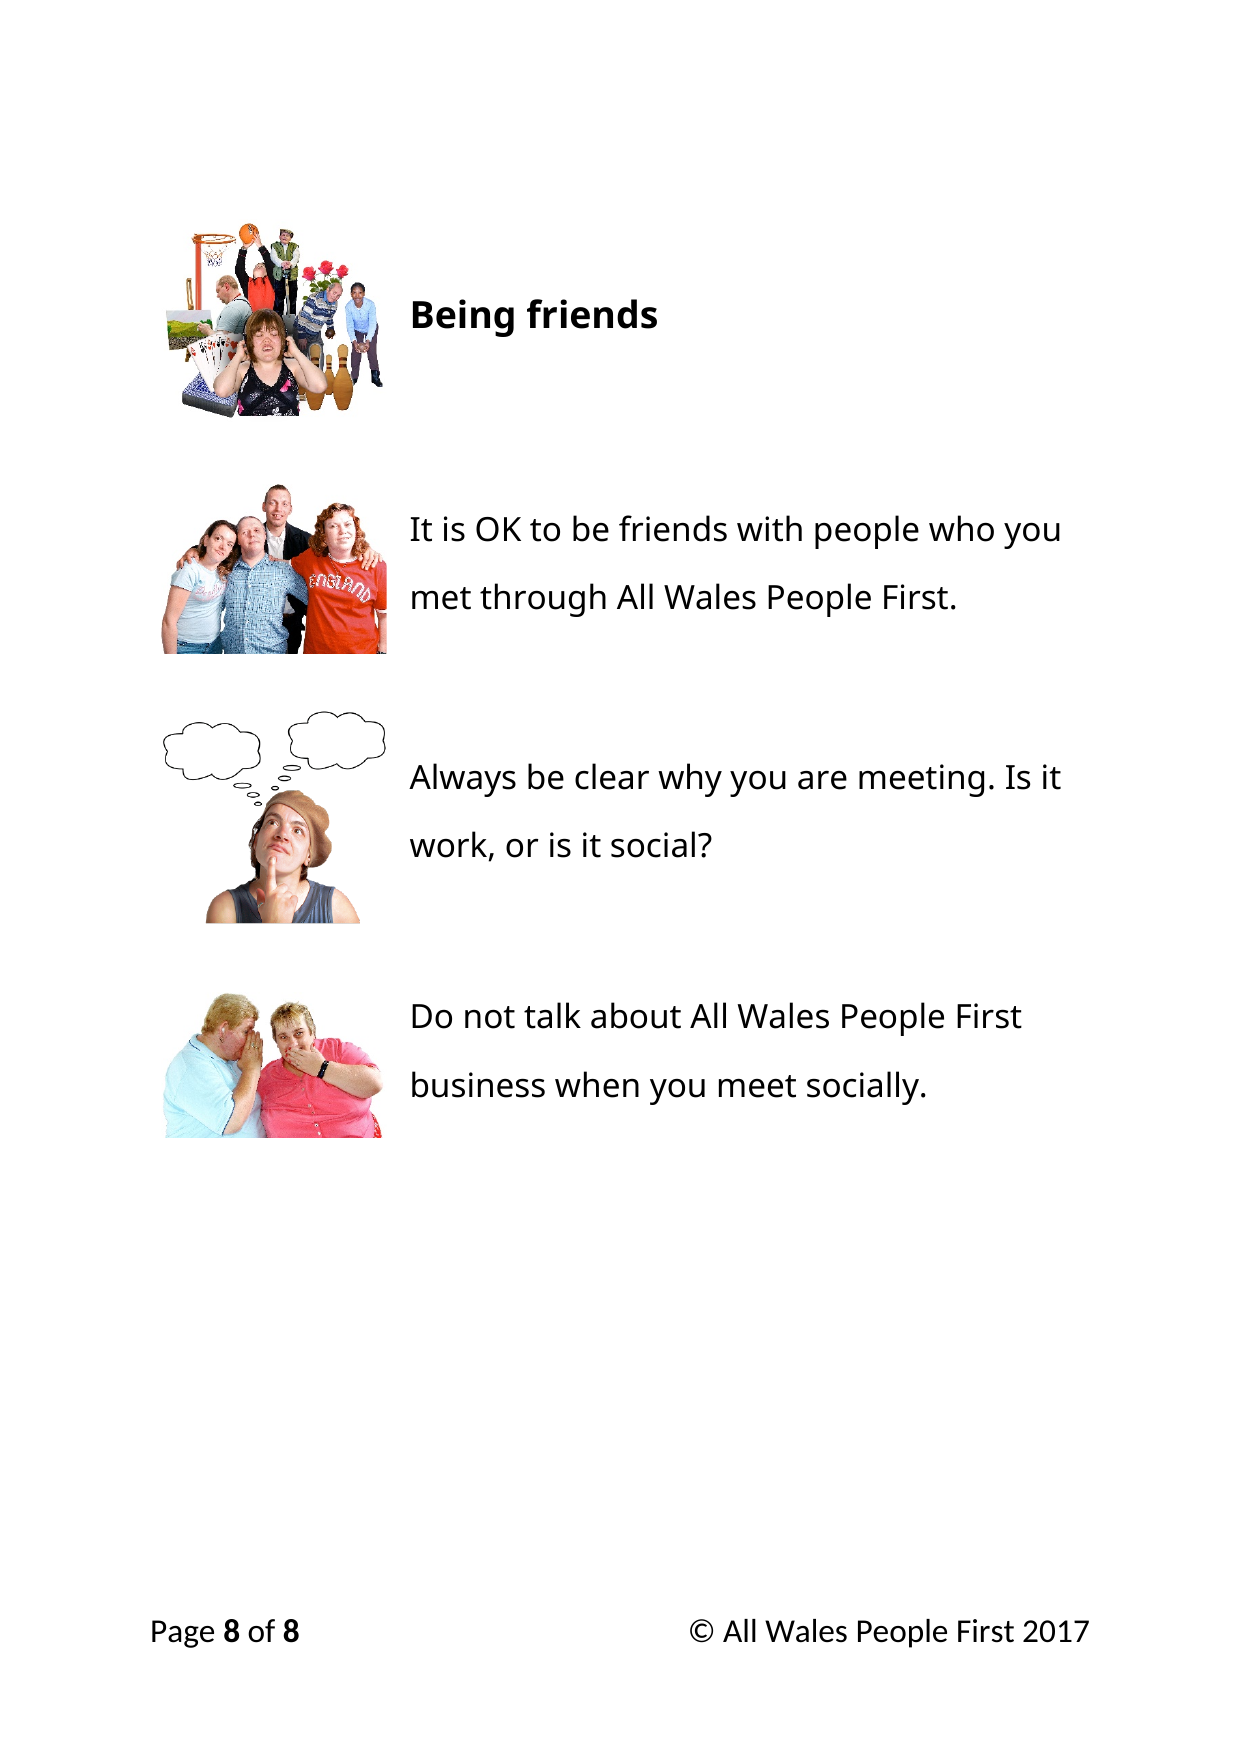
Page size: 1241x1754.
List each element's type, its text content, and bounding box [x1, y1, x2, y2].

picture [161, 704, 387, 930]
table_cell [150, 445, 398, 693]
table_cell [150, 693, 398, 941]
table_cell Always be clear why you are meeting. Is it work, or is it social? [398, 693, 1107, 941]
table_header Being friends [398, 197, 1107, 445]
table_cell Do not talk about All Wales People First business when you meet socially. [398, 941, 1107, 1189]
table_header [150, 197, 398, 445]
picture [161, 992, 387, 1138]
table_cell [150, 941, 398, 1189]
picture [161, 219, 387, 422]
table_cell It is OK to be friends with people who you met through All Wales People First. [398, 445, 1107, 693]
picture [161, 484, 387, 654]
